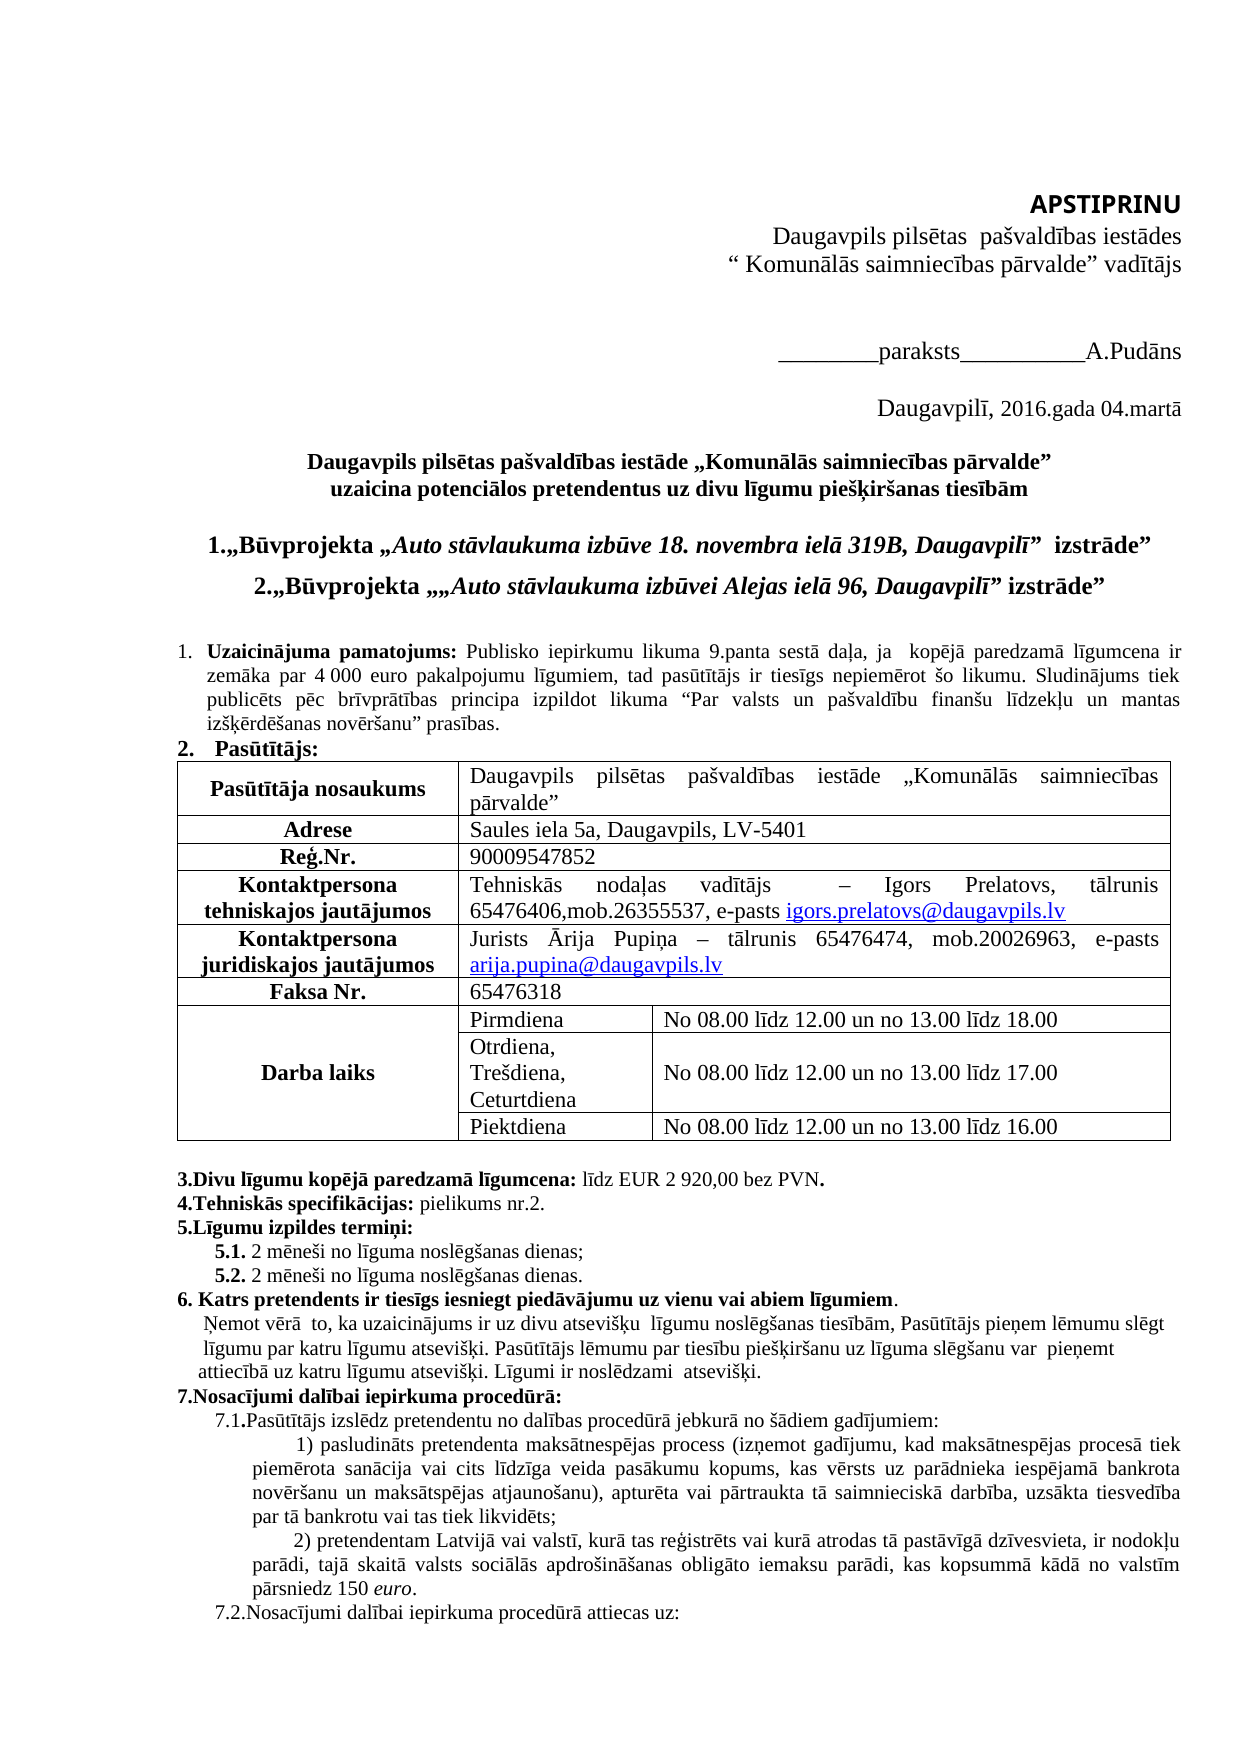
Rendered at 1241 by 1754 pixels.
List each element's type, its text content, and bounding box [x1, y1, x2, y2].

text 1.„Būvprojekta „Auto stāvlaukuma izbūve 18. novembra ielā 319B, Daugavpilī” izstrāde” [177, 530, 1182, 558]
table_cell Darba laiks [178, 1006, 458, 1139]
text 5.2. 2 mēneši no līguma noslēgšanas dienas. [214, 1263, 1182, 1287]
subtitle Uzaicinājuma pamatojums: Publisko iepirkumu likuma 9.panta sestā daļa, ja kopējā paredzamā līgumcena ir zemāka par 4 000 euro pakalpojumu līgumiem, tad pasūtītājs ir tiesīgs nepiemērot šo likumu. Sludinājums tiek publicēts pēc brīvprātības principa izpildot likuma “Par valsts un pašvaldību finanšu līdzekļu un mantas izšķērdēšanas novēršanu” prasības. [177, 639, 1182, 735]
subtitle Pasūtītājs: [177, 735, 1182, 761]
text 7.Nosacījumi dalībai iepirkuma procedūrā: [177, 1383, 1182, 1408]
text 7.1.Pasūtītājs izslēdz pretendentu no dalības procedūrā jebkurā no šādiem gadījumiem: [177, 1408, 1182, 1432]
text līgumu par katru līgumu atsevišķi. Pasūtītājs lēmumu par tiesību piešķiršanu uz līguma slēgšanu var pieņemt [177, 1335, 1182, 1359]
text attiecībā uz katru līgumu atsevišķi. Līgumi ir noslēdzami atsevišķi. [177, 1359, 1182, 1383]
text ________paraksts__________A.Pudāns [177, 336, 1182, 364]
table_cell Kontaktpersona juridiskajos jautājumos [178, 925, 458, 977]
text 6. Katrs pretendents ir tiesīgs iesniegt piedāvājumu uz vienu vai abiem līgumiem. [177, 1287, 1182, 1311]
table_cell Tehniskās nodaļas vadītājs – Igors Prelatovs, tālrunis 65476406,mob.26355537, e-pasts igors.prelatovs@daugavpils.lv [459, 871, 1170, 923]
text 2.„Būvprojekta „„Auto stāvlaukuma izbūvei Alejas ielā 96, Daugavpilī” izstrāde” [177, 571, 1182, 600]
subtitle uzaicina potenciālos pretendentus uz divu līgumu piešķiršanas tiesībām [177, 475, 1182, 501]
table_cell 90009547852 [459, 844, 1170, 870]
table_cell Piektdiena [459, 1113, 652, 1139]
table_cell Saules iela 5a, , LV-5401 [459, 816, 1170, 842]
text 4.Tehniskās specifikācijas: pielikums nr.2. [177, 1191, 1182, 1215]
text Daugavpilī, 2016.gada 04.martā [177, 393, 1182, 422]
table_header Daugavpils pilsētas pašvaldības iestāde „Komunālās saimniecības pārvalde” [459, 762, 1170, 815]
text Ņemot vērā to, ka uzaicinājums ir uz divu atsevišķu līgumu noslēgšanas tiesībām, Pasūtītājs pieņem lēmumu slēgt [177, 1311, 1182, 1335]
table_cell Otrdiena, Trešdiena, Ceturtdiena [459, 1033, 652, 1112]
table_cell No 08.00 līdz 12.00 un no 13.00 līdz 16.00 [653, 1113, 1170, 1139]
table_cell No 08.00 līdz 12.00 un no 13.00 līdz 18.00 [653, 1006, 1170, 1032]
table_cell 65476318 [459, 978, 1170, 1005]
list 7.2.Nosacījumi dalībai iepirkuma procedūrā attiecas uz: [214, 1600, 1182, 1624]
table_header Pasūtītāja nosaukums [178, 762, 458, 815]
text “ Komunālās saimniecības pārvalde” vadītājs [177, 249, 1182, 278]
text 3.Divu līgumu kopējā paredzamā līgumcena: līdz EUR 2 920,00 bez PVN. [177, 1167, 1182, 1191]
table_cell Adrese [178, 816, 458, 842]
table_cell Kontaktpersona tehniskajos jautājumos [178, 871, 458, 923]
subtitle Daugavpils pilsētas pašvaldības iestāde „Komunālās saimniecības pārvalde” [177, 448, 1182, 475]
text Apstiprinu Daugavpils pilsētas pašvaldības iestādes [177, 187, 1182, 249]
table_cell Faksa Nr. [178, 978, 458, 1005]
table_cell Jurists Ārija Pupiņa – tālrunis 65476474, mob.20026963, e-pasts arija.pupina@daugavpils.lv [459, 925, 1170, 977]
text 5.Līgumu izpildes termiņi: [177, 1215, 1182, 1239]
text 2) pretendentam Latvijā vai valstī, kurā tas reģistrēts vai kurā atrodas tā pastāvīgā dzīvesvieta, ir nodokļu parādi, tajā skaitā valsts sociālās apdrošināšanas obligāto iemaksu parādi, kas kopsummā kādā no valstīm pārsniedz 150 euro. [252, 1528, 1182, 1600]
table_cell Pirmdiena [459, 1006, 652, 1032]
table_cell Reģ.Nr. [178, 844, 458, 870]
table_cell No 08.00 līdz 12.00 un no 13.00 līdz 17.00 [653, 1033, 1170, 1112]
text 5.1. 2 mēneši no līguma noslēgšanas dienas; [214, 1239, 1182, 1263]
text 1) pasludināts pretendenta maksātnespējas process (izņemot gadījumu, kad maksātnespējas procesā tiek piemērota sanācija vai cits līdzīga veida pasākumu kopums, kas vērsts uz parādnieka iespējamā bankrota novēršanu un maksātspējas atjaunošanu), apturēta vai pārtraukta tā saimnieciskā darbība, uzsākta tiesvedība par tā bankrotu vai tas tiek likvidēts; [252, 1432, 1182, 1528]
